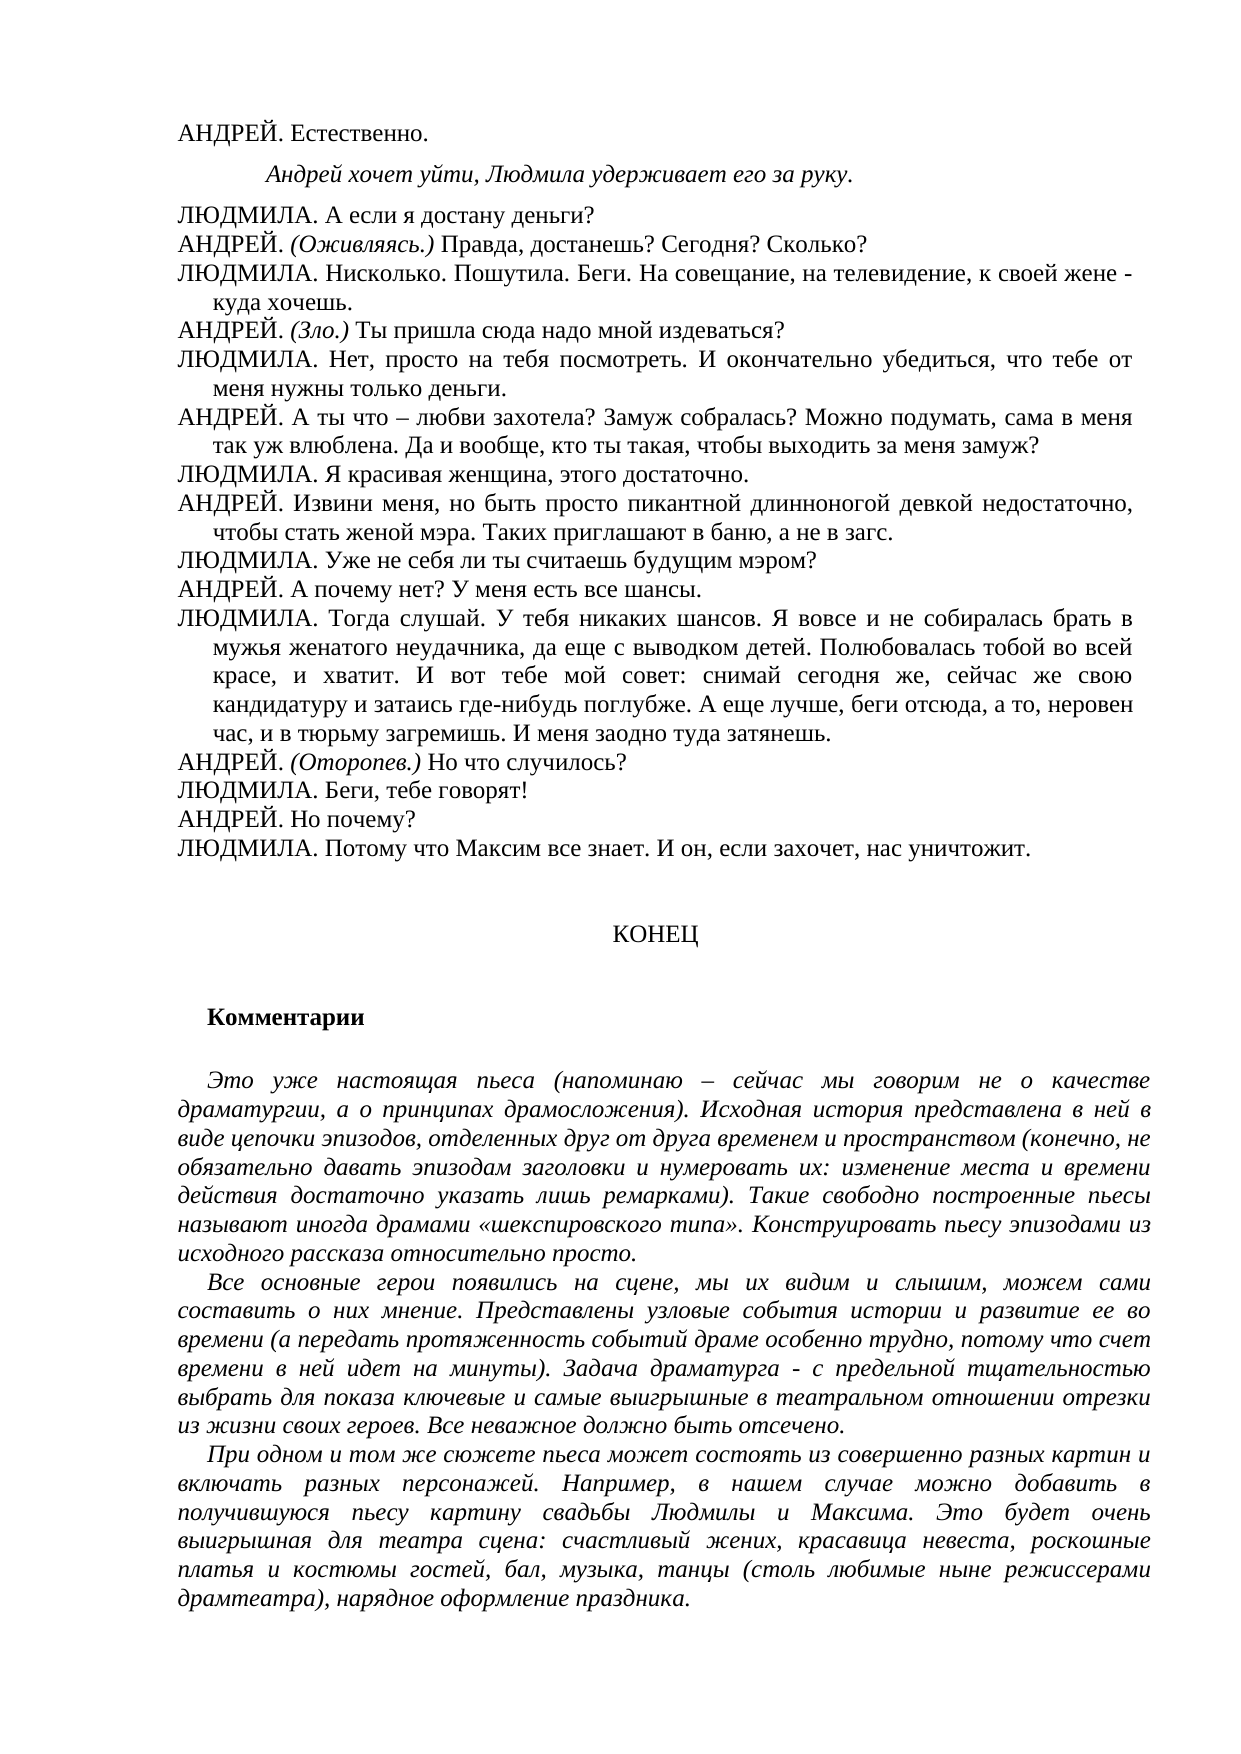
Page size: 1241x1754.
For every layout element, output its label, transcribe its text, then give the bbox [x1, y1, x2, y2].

text ЛЮДМИЛА. Тогда слушай. У тебя никаких шансов. Я вовсе и не собиралась брать в мужья женатого неудачника, да еще с выводком детей. Полюбовалась тобой во всей красе, и хватит. И вот тебе мой совет: снимай сегодня же, сейчас же свою кандидатуру и затаись где-нибудь поглубже. А еще лучше, беги отсюда, а то, неровен час, и в тюрьму загремишь. И меня заодно туда затянешь. [177, 603, 1134, 747]
text АНДРЕЙ. Но почему? [177, 804, 1134, 833]
text АНДРЕЙ. А почему нет? У меня есть все шансы. [177, 574, 1134, 603]
text Комментарии [177, 1002, 1152, 1031]
text АНДРЕЙ. (Оживляясь.) Правда, достанешь? Сегодня? Сколько? [177, 229, 1134, 258]
text ЛЮДМИЛА. Потому что Максим все знает. И он, если захочет, нас уничтожит. [177, 833, 1134, 862]
text ЛЮДМИЛА. Я красивая женщина, этого достаточно. [177, 459, 1134, 488]
text АНДРЕЙ. А ты что – любви захотела? Замуж собралась? Можно подумать, сама в меня так уж влюблена. Да и вообще, кто ты такая, чтобы выходить за меня замуж? [177, 402, 1134, 459]
text При одном и том же сюжете пьеса может состоять из совершенно разных картин и включать разных персонажей. Например, в нашем случае можно добавить в получившуюся пьесу картину свадьбы Людмилы и Максима. Это будет очень выигрышная для театра сцена: счастливый жених, красавица невеста, роскошные платья и костюмы гостей, бал, музыка, танцы (столь любимые ныне режиссерами драмтеатра), нарядное оформление праздника. [177, 1439, 1152, 1612]
text Это уже настоящая пьеса (напоминаю – сейчас мы говорим не о качестве драматургии, а о принципах драмосложения). Исходная история представлена в ней в виде цепочки эпизодов, отделенных друг от друга временем и пространством (конечно, не обязательно давать эпизодам заголовки и нумеровать их: изменение места и времени действия достаточно указать лишь ремарками). Такие свободно построенные пьесы называют иногда драмами «шекспировского типа». Конструировать пьесу эпизодами из исходного рассказа относительно просто. [177, 1066, 1152, 1267]
text ЛЮДМИЛА. Нисколько. Пошутила. Беги. На совещание, на телевидение, к своей жене - куда хочешь. [177, 258, 1134, 316]
text КОНЕЦ [177, 919, 1134, 948]
text АНДРЕЙ. Естественно. [177, 118, 1134, 147]
text АНДРЕЙ. Извини меня, но быть просто пикантной длинноногой девкой недостаточно, чтобы стать женой мэра. Таких приглашают в баню, а не в загс. [177, 488, 1134, 546]
text ЛЮДМИЛА. Нет, просто на тебя посмотреть. И окончательно убедиться, что тебе от меня нужны только деньги. [177, 344, 1134, 402]
text ЛЮДМИЛА. Уже не себя ли ты считаешь будущим мэром? [177, 546, 1134, 574]
text ЛЮДМИЛА. Беги, тебе говорят! [177, 776, 1134, 804]
text АНДРЕЙ. (Оторопев.) Но что случилось? [177, 747, 1134, 776]
text Все основные герои появились на сцене, мы их видим и слышим, можем сами составить о них мнение. Представлены узловые события истории и развитие ее во времени (а передать протяженность событий драме особенно трудно, потому что счет времени в ней идет на минуты). Задача драматурга - с предельной тщательностью выбрать для показа ключевые и самые выигрышные в театральном отношении отрезки из жизни своих героев. Все неважное должно быть отсечено. [177, 1267, 1152, 1439]
text Андрей хочет уйти, Людмила удерживает его за руку. [236, 159, 1122, 188]
text АНДРЕЙ. (Зло.) Ты пришла сюда надо мной издеваться? [177, 316, 1134, 344]
text ЛЮДМИЛА. А если я достану деньги? [177, 201, 1134, 229]
